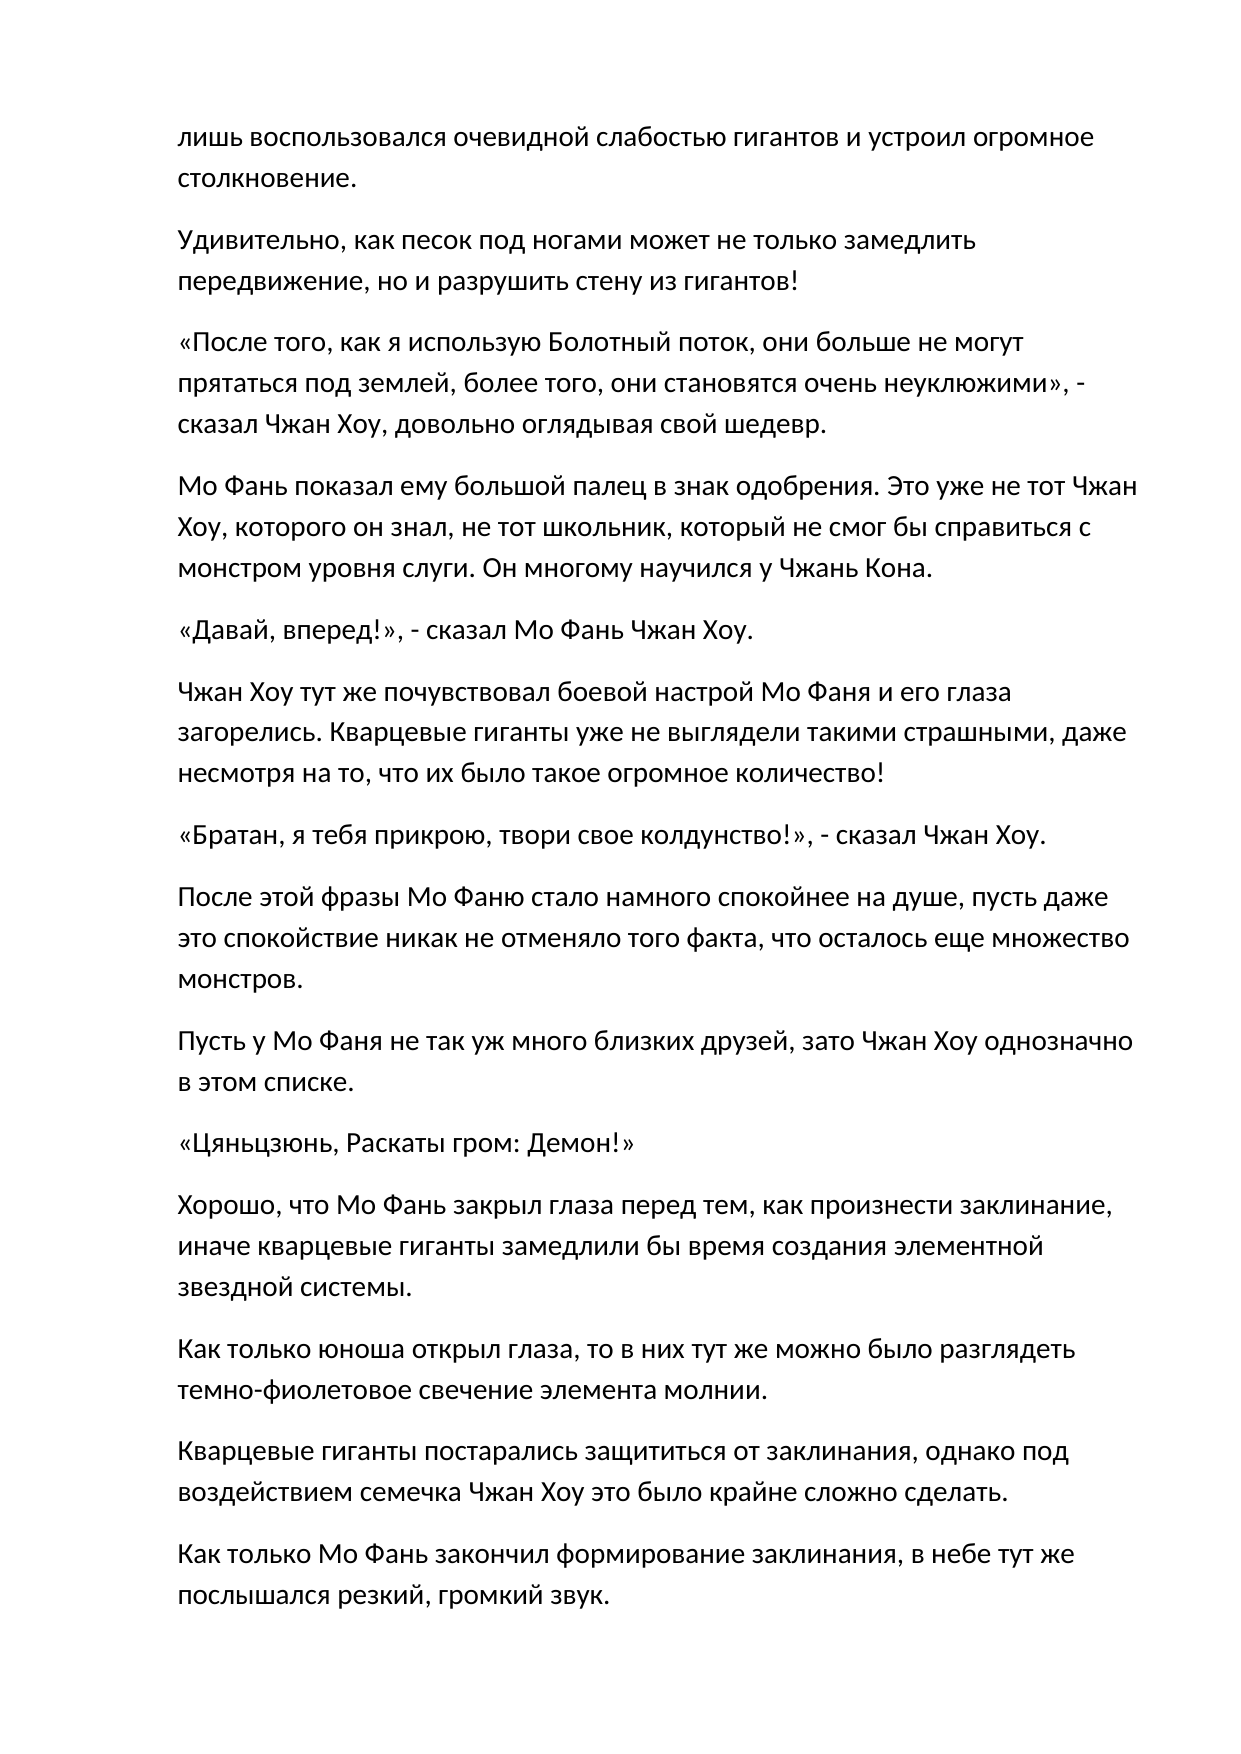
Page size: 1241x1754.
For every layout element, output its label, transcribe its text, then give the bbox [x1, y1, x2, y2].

text Как только юноша открыл глаза, то в них тут же можно было разглядеть темно-фиолетовое свечение элемента молнии. [177, 1330, 1152, 1406]
text Удивительно, как песок под ногами может не только замедлить передвижение, но и разрушить стену из гигантов! [177, 221, 1152, 297]
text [177, 118, 1152, 195]
text После этой фразы Мо Фаню стало намного спокойнее на душе, пусть даже это спокойствие никак не отменяло того факта, что осталось еще множество монстров. [177, 878, 1152, 996]
text «Цяньцзюнь, Раскаты гром: Демон!» [177, 1124, 1152, 1160]
text «Давай, вперед!», - сказал Мо Фань Чжан Хоу. [177, 611, 1152, 646]
text Хорошо, что Мо Фань закрыл глаза перед тем, как произнести заклинание, иначе кварцевые гиганты замедлили бы время создания элементной звездной системы. [177, 1186, 1152, 1304]
text Кварцевые гиганты постарались защититься от заклинания, однако под воздействием семечка Чжан Хоу это было крайне сложно сделать. [177, 1432, 1152, 1509]
text «После того, как я использую Болотный поток, они больше не могут прятаться под землей, более того, они становятся очень неуклюжими», - сказал Чжан Хоу, довольно оглядывая свой шедевр. [177, 323, 1152, 441]
text Чжан Хоу тут же почувствовал боевой настрой Мо Фаня и его глаза загорелись. Кварцевые гиганты уже не выглядели такими страшными, даже несмотря на то, что их было такое огромное количество! [177, 673, 1152, 790]
text Мо Фань показал ему большой палец в знак одобрения. Это уже не тот Чжан Хоу, которого он знал, не тот школьник, который не смог бы справиться с монстром уровня слуги. Он многому научился у Чжань Кона. [177, 467, 1152, 585]
text Как только Мо Фань закончил формирование заклинания, в небе тут же послышался резкий, громкий звук. [177, 1535, 1152, 1612]
text Пусть у Мо Фаня не так уж много близких друзей, зато Чжан Хоу однозначно в этом списке. [177, 1022, 1152, 1098]
text «Братан, я тебя прикрою, твори свое колдунство!», - сказал Чжан Хоу. [177, 816, 1152, 852]
